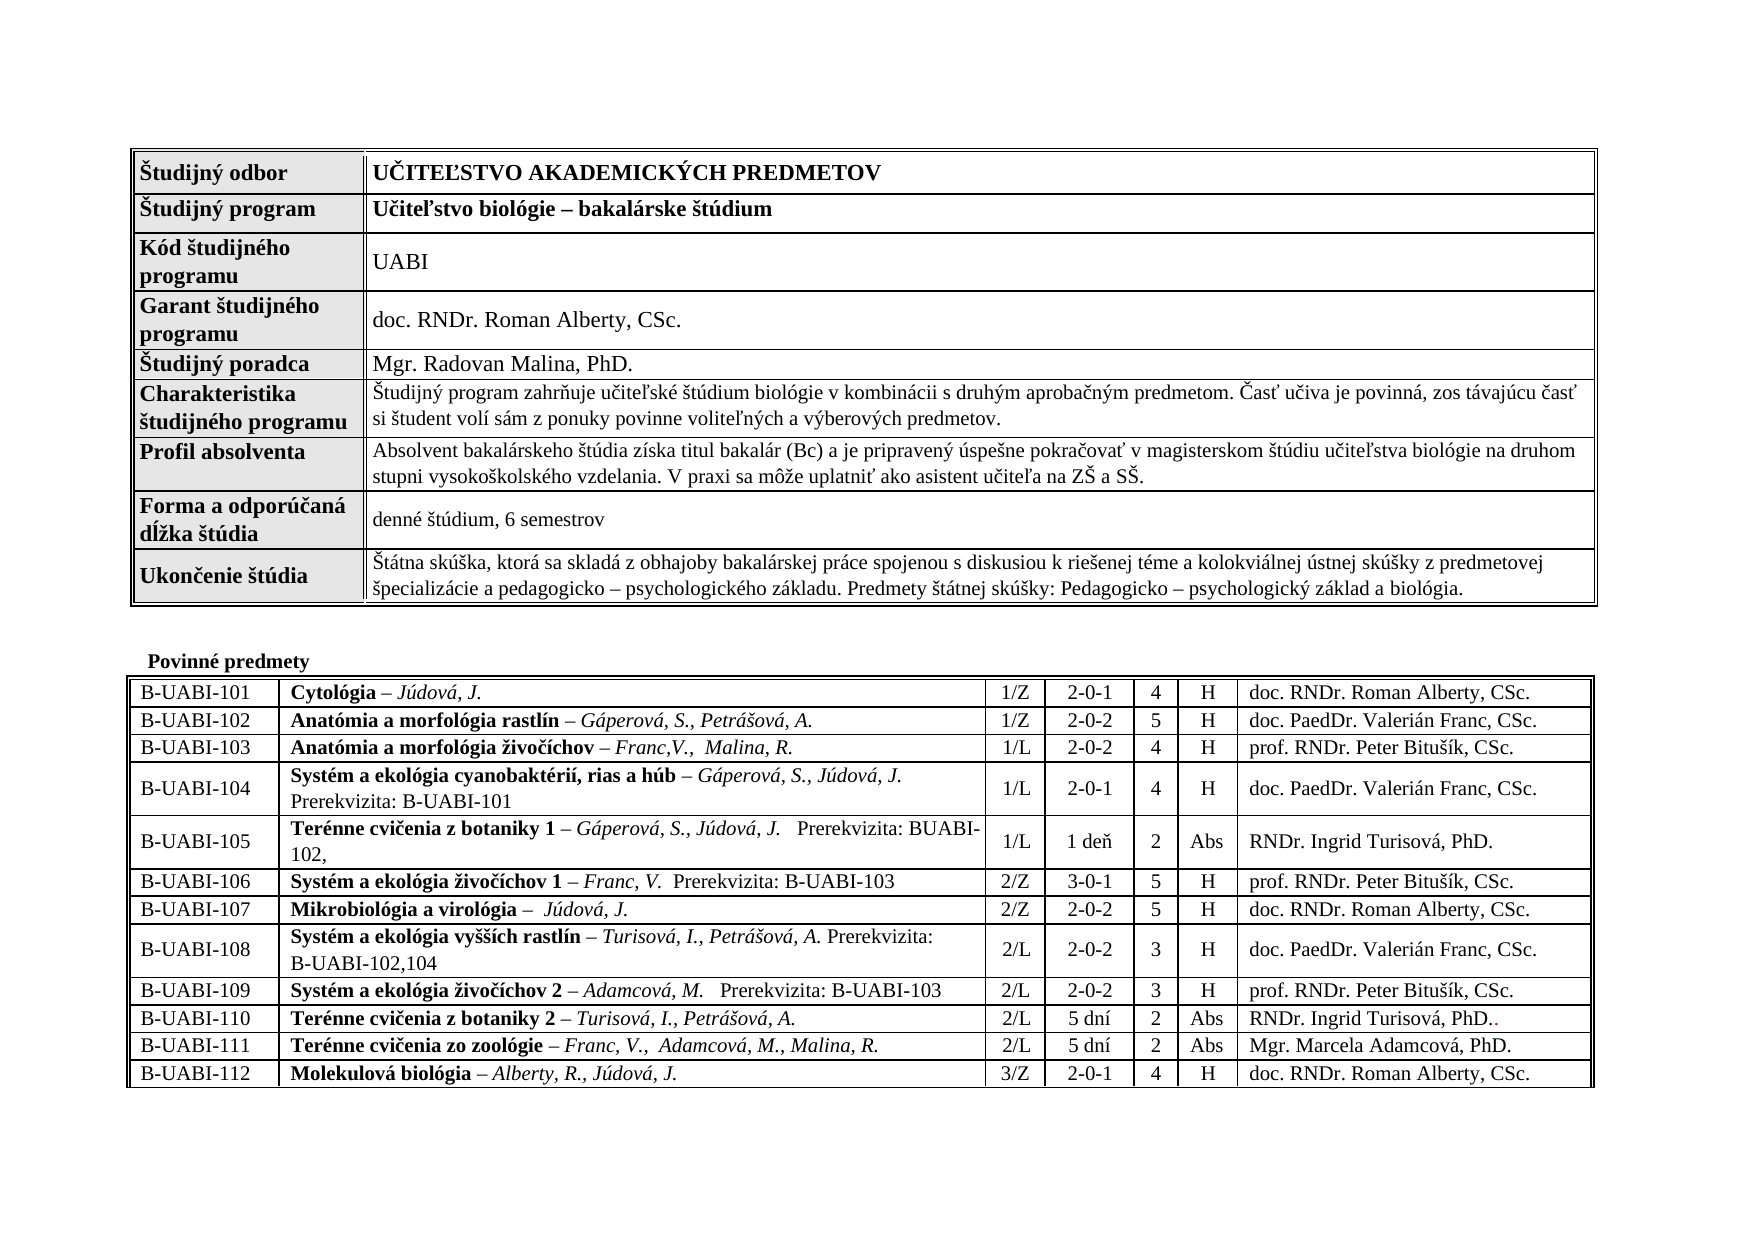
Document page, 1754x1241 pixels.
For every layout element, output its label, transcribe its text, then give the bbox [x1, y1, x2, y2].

table_cell Profil absolventa [135, 438, 363, 490]
table_cell doc. PaedDr. Valerián Franc, CSc. [1238, 708, 1590, 733]
table_cell Systém a ekológia cyanobaktérií, rias a húb – Gáperová, S., Júdová, J. Prerekvizita: B-UABI-101 [280, 763, 985, 814]
table_cell Charakteristika študijného programu [135, 380, 363, 437]
table_cell 3/Z [986, 1061, 1044, 1086]
table_cell H [1179, 735, 1237, 761]
table_cell 4 [1135, 763, 1177, 814]
table_cell H [1179, 708, 1237, 733]
table_cell 1/Z [986, 708, 1044, 733]
table_header Študijný odbor [133, 149, 365, 193]
table_cell H [1179, 763, 1237, 814]
table_cell RNDr. Ingrid Turisová, PhD.. [1238, 1006, 1590, 1031]
table_cell 5 [1135, 708, 1177, 733]
table_cell doc. PaedDr. Valerián Franc, CSc. [1238, 925, 1590, 976]
table_cell Systém a ekológia živočíchov 2 – Adamcová, M. Prerekvizita: B-UABI-103 [280, 978, 985, 1004]
table_cell denné štúdium, 6 semestrov [367, 492, 1594, 548]
table_cell Študijný poradca [135, 350, 363, 378]
table_cell prof. RNDr. Peter Bitušík, CSc. [1238, 735, 1590, 761]
table_cell Abs [1179, 816, 1237, 868]
table_cell 4 [1135, 735, 1177, 761]
table_cell H [1179, 1061, 1237, 1086]
table_cell 2-0-2 [1046, 708, 1133, 733]
table_cell 1 deň [1046, 816, 1133, 868]
table_cell Terénne cvičenia zo zoológie – Franc, V., Adamcová, M., Malina, R. [280, 1033, 985, 1059]
table_cell Molekulová biológia – Alberty, R., Júdová, J. [280, 1061, 985, 1086]
table_cell B-UABI-106 [131, 870, 278, 895]
table_cell Terénne cvičenia z botaniky 1 – Gáperová, S., Júdová, J. Prerekvizita: BUABI-102, [280, 816, 985, 868]
text Povinné predmety [147, 648, 1606, 673]
table_cell 2-0-1 [1046, 1061, 1133, 1086]
table_header B-UABI-101 [131, 680, 278, 706]
table_cell Absolvent bakalárskeho štúdia získa titul bakalár (Bc) a je pripravený úspešne pokračovať v magisterskom štúdiu učiteľstva biológie na druhom stupni vysokoškolského vzdelania. V praxi sa môže uplatniť ako asistent učiteľa na ZŠ a SŠ. [367, 438, 1594, 490]
table_cell 5 [1135, 870, 1177, 895]
table_cell 2-0-2 [1046, 978, 1133, 1004]
table_cell 1/L [986, 735, 1044, 761]
table_header 1/Z [986, 680, 1044, 706]
table_cell B-UABI-105 [131, 816, 278, 868]
table_cell B-UABI-103 [131, 735, 278, 761]
table_cell 2/L [986, 1033, 1044, 1059]
table_header H [1179, 680, 1237, 706]
table_cell B-UABI-104 [131, 763, 278, 814]
table_cell Ukončenie štúdia [135, 550, 365, 602]
table_cell 3 [1135, 978, 1177, 1004]
table_cell prof. RNDr. Peter Bitušík, CSc. [1238, 978, 1590, 1004]
table_cell H [1179, 925, 1237, 976]
table_cell Anatómia a morfológia rastlín – Gáperová, S., Petrášová, A. [280, 708, 985, 733]
table_cell 1/L [986, 763, 1044, 814]
table_cell Študijný program [135, 195, 363, 232]
table_cell Anatómia a morfológia živočíchov – Franc,V., Malina, R. [280, 735, 985, 761]
table_cell Mgr. Marcela Adamcová, PhD. [1238, 1033, 1590, 1059]
table_cell B-UABI-102 [131, 708, 278, 733]
table_cell UABI [367, 234, 1594, 290]
table_cell Kód študijného programu [135, 234, 363, 290]
table_cell 2/L [986, 1006, 1044, 1031]
table_cell B-UABI-110 [131, 1006, 278, 1031]
table_cell B-UABI-109 [131, 978, 278, 1004]
table_cell Mgr. Radovan Malina, PhD. [367, 350, 1594, 378]
table_cell Štátna skúška, ktorá sa skladá z obhajoby bakalárskej práce spojenou s diskusiou k riešenej téme a kolokviálnej ústnej skúšky z predmetovej špecializácie a pedagogicko – psychologického základu. Predmety štátnej skúšky: Pedagogicko – psychologický základ a biológia. [365, 550, 1594, 602]
table_cell 2 [1135, 816, 1177, 868]
table_cell 5 [1135, 897, 1177, 923]
table_cell 4 [1135, 1061, 1177, 1086]
table_cell 3-0-1 [1046, 870, 1133, 895]
table_cell 2-0-1 [1046, 763, 1133, 814]
table_cell 2 [1135, 1033, 1177, 1059]
table_cell Študijný program zahrňuje učiteľské štúdium biológie v kombinácii s druhým aprobačným predmetom. Časť učiva je povinná, zos távajúcu časť si študent volí sám z ponuky povinne voliteľných a výberových predmetov. [367, 380, 1594, 437]
table_cell 2-0-2 [1046, 925, 1133, 976]
table_cell Systém a ekológia živočíchov 1 – Franc, V. Prerekvizita: B-UABI-103 [280, 870, 985, 895]
table_cell 2/L [986, 925, 1044, 976]
table_cell 5 dní [1046, 1033, 1133, 1059]
table_header UČITEĽSTVO AKADEMICKÝCH PREDMETOV [365, 152, 1594, 193]
table_cell 3 [1135, 925, 1177, 976]
table_cell 2-0-2 [1046, 735, 1133, 761]
table_cell Mikrobiológia a virológia – Júdová, J. [280, 897, 985, 923]
table_header doc. RNDr. Roman Alberty, CSc. [1238, 680, 1590, 706]
table_cell 2-0-2 [1046, 897, 1133, 923]
table_cell B-UABI-112 [131, 1061, 278, 1086]
table_cell B-UABI-111 [131, 1033, 278, 1059]
table_cell RNDr. Ingrid Turisová, PhD. [1238, 816, 1590, 868]
table_cell H [1179, 870, 1237, 895]
table_cell Terénne cvičenia z botaniky 2 – Turisová, I., Petrášová, A. [280, 1006, 985, 1031]
table_cell Forma a odporúčaná dĺžka štúdia [135, 492, 363, 548]
table_cell 2/Z [986, 870, 1044, 895]
table_cell 2/Z [986, 897, 1044, 923]
table_cell doc. PaedDr. Valerián Franc, CSc. [1238, 763, 1590, 814]
table_cell prof. RNDr. Peter Bitušík, CSc. [1238, 870, 1590, 895]
table_cell 2/L [986, 978, 1044, 1004]
table_header 2-0-1 [1046, 680, 1133, 706]
table_cell Učiteľstvo biológie – bakalárske štúdium [367, 195, 1594, 232]
table_header 4 [1135, 680, 1177, 706]
table_cell 2 [1135, 1006, 1177, 1031]
table_cell 5 dní [1046, 1006, 1133, 1031]
table_cell B-UABI-107 [131, 897, 278, 923]
table_cell doc. RNDr. Roman Alberty, CSc. [1238, 897, 1590, 923]
table_cell Abs [1179, 1033, 1237, 1059]
table_cell Systém a ekológia vyšších rastlín – Turisová, I., Petrášová, A. Prerekvizita: B-UABI-102,104 [280, 925, 985, 976]
table_cell H [1179, 897, 1237, 923]
table_cell Abs [1179, 1006, 1237, 1031]
table_cell doc. RNDr. Roman Alberty, CSc. [367, 292, 1594, 349]
table_cell B-UABI-108 [131, 925, 278, 976]
table_cell 1/L [986, 816, 1044, 868]
table_cell H [1179, 978, 1237, 1004]
table_header Cytológia – Júdová, J. [280, 680, 985, 706]
table_cell Garant študijného programu [135, 292, 363, 349]
table_cell doc. RNDr. Roman Alberty, CSc. [1238, 1061, 1590, 1086]
